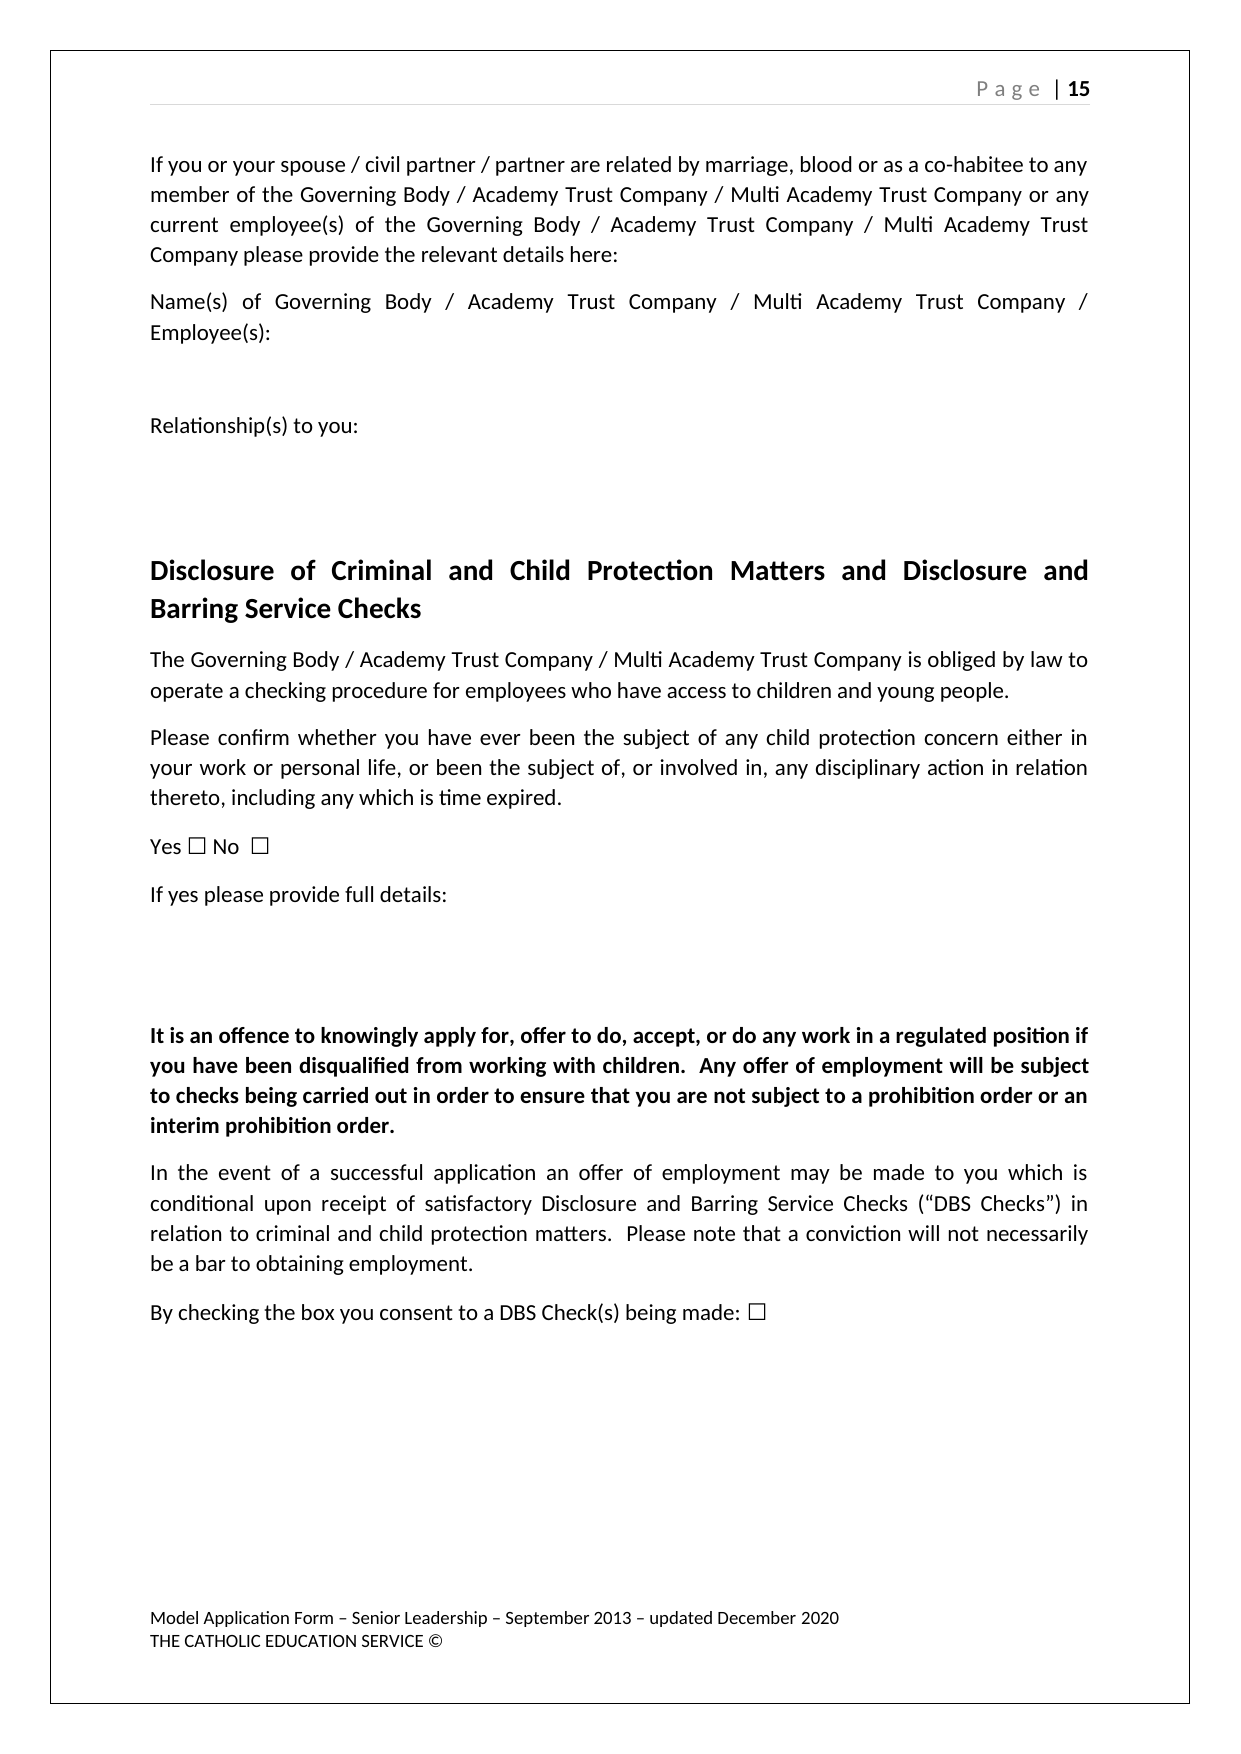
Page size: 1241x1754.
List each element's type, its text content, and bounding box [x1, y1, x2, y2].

text If you or your spouse / civil partner / partner are related by marriage, blood or as a co-habitee to any member of the Governing Body / Academy Trust Company / Multi Academy Trust Company or any current employee(s) of the Governing Body / Academy Trust Company / Multi Academy Trust Company please provide the relevant details here: [150, 150, 1090, 269]
text By checking the box you consent to a DBS Check(s) being made: [150, 1296, 1090, 1327]
text If yes please provide full details: [150, 880, 1090, 908]
text Name(s) of Governing Body / Academy Trust Company / Multi Academy Trust Company / Employee(s): [150, 287, 1090, 346]
text It is an offence to knowingly apply for, offer to do, accept, or do any work in a regulated position if you have been disqualified from working with children. Any offer of employment will be subject to checks being carried out in order to ensure that you are not subject to a prohibition order or an interim prohibition order. [150, 1021, 1090, 1140]
text In the event of a successful application an offer of employment may be made to you which is conditional upon receipt of satisfactory Disclosure and Barring Service Checks (“DBS Checks”) in relation to criminal and child protection matters. Please note that a conviction will not necessarily be a bar to obtaining employment. [150, 1158, 1090, 1277]
text Relationship(s) to you: [150, 411, 1090, 439]
text Please confirm whether you have ever been the subject of any child protection concern either in your work or personal life, or been the subject of, or involved in, any disciplinary action in relation thereto, including any which is time expired. [150, 723, 1090, 811]
text The Governing Body / Academy Trust Company / Multi Academy Trust Company is obliged by law to operate a checking procedure for employees who have access to children and young people. [150, 646, 1090, 704]
text Disclosure of Criminal and Child Protection Matters and Disclosure and Barring Service Checks [150, 552, 1090, 626]
text Yes No [150, 830, 1090, 861]
